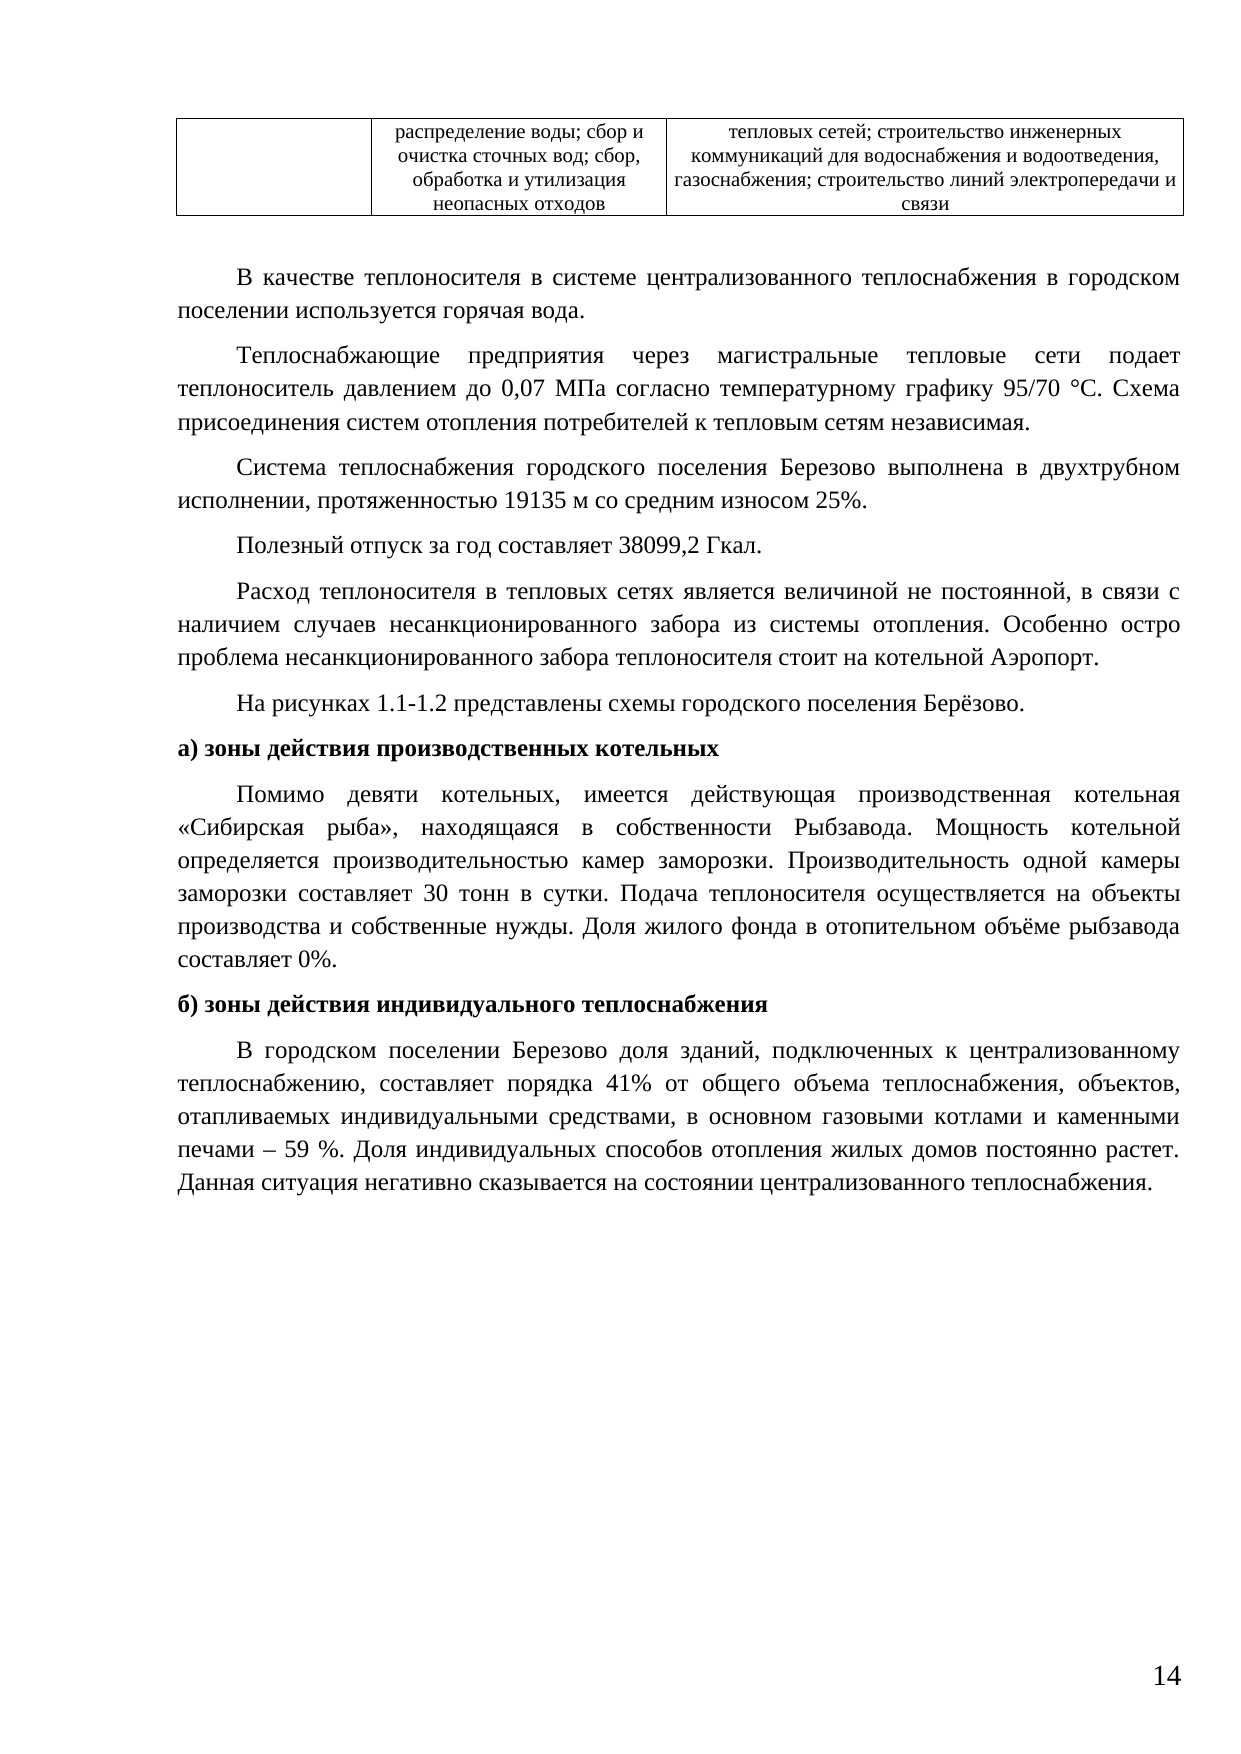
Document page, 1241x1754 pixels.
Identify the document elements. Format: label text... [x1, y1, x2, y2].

text В качестве теплоносителя в системе централизованного теплоснабжения в городском поселении используется горячая вода. [177, 262, 1181, 324]
text Полезный отпуск за год составляет 38099,2 Гкал. [177, 531, 1181, 559]
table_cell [667, 119, 1183, 215]
subtitle б) зоны действия индивидуального теплоснабжения [177, 989, 1181, 1018]
text Теплоснабжающие предприятия через магистральные тепловые сети подает теплоноситель давлением до 0,07 МПа согласно температурному графику 95/70 °С. Схема присоединения систем отопления потребителей к тепловым сетям независимая. [177, 341, 1181, 435]
text Система теплоснабжения городского поселения Березово выполнена в двухтрубном исполнении, протяженностью 19135 м со средним износом 25%. [177, 452, 1181, 514]
text Расход теплоносителя в тепловых сетях является величиной не постоянной, в связи с наличием случаев несанкционированного забора из системы отопления. Особенно остро проблема несанкционированного забора теплоносителя стоит на котельной Аэропорт. [177, 576, 1181, 671]
text В городском поселении Березово доля зданий, подключенных к централизованному теплоснабжению, составляет порядка 41% от общего объема теплоснабжения, объектов, отапливаемых индивидуальными средствами, в основном газовыми котлами и каменными печами – 59 %. Доля индивидуальных способов отопления жилых домов постоянно растет. Данная ситуация негативно сказывается на состоянии централизованного теплоснабжения. [177, 1035, 1181, 1196]
subtitle а) зоны действия производственных котельных [177, 733, 1181, 762]
text Помимо девяти котельных, имеется действующая производственная котельная «Сибирская рыба», находящаяся в собственности Рыбзавода. Мощность котельной определяется производительностью камер заморозки. Производительность одной камеры заморозки составляет 30 тонн в сутки. Подача теплоносителя осуществляется на объекты производства и собственные нужды. Доля жилого фонда в отопительном объёме рыбзавода составляет 0%. [177, 779, 1181, 973]
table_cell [177, 119, 371, 215]
text На рисунках 1.1-1.2 представлены схемы городского поселения Берёзово. [177, 688, 1181, 716]
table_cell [372, 119, 666, 215]
